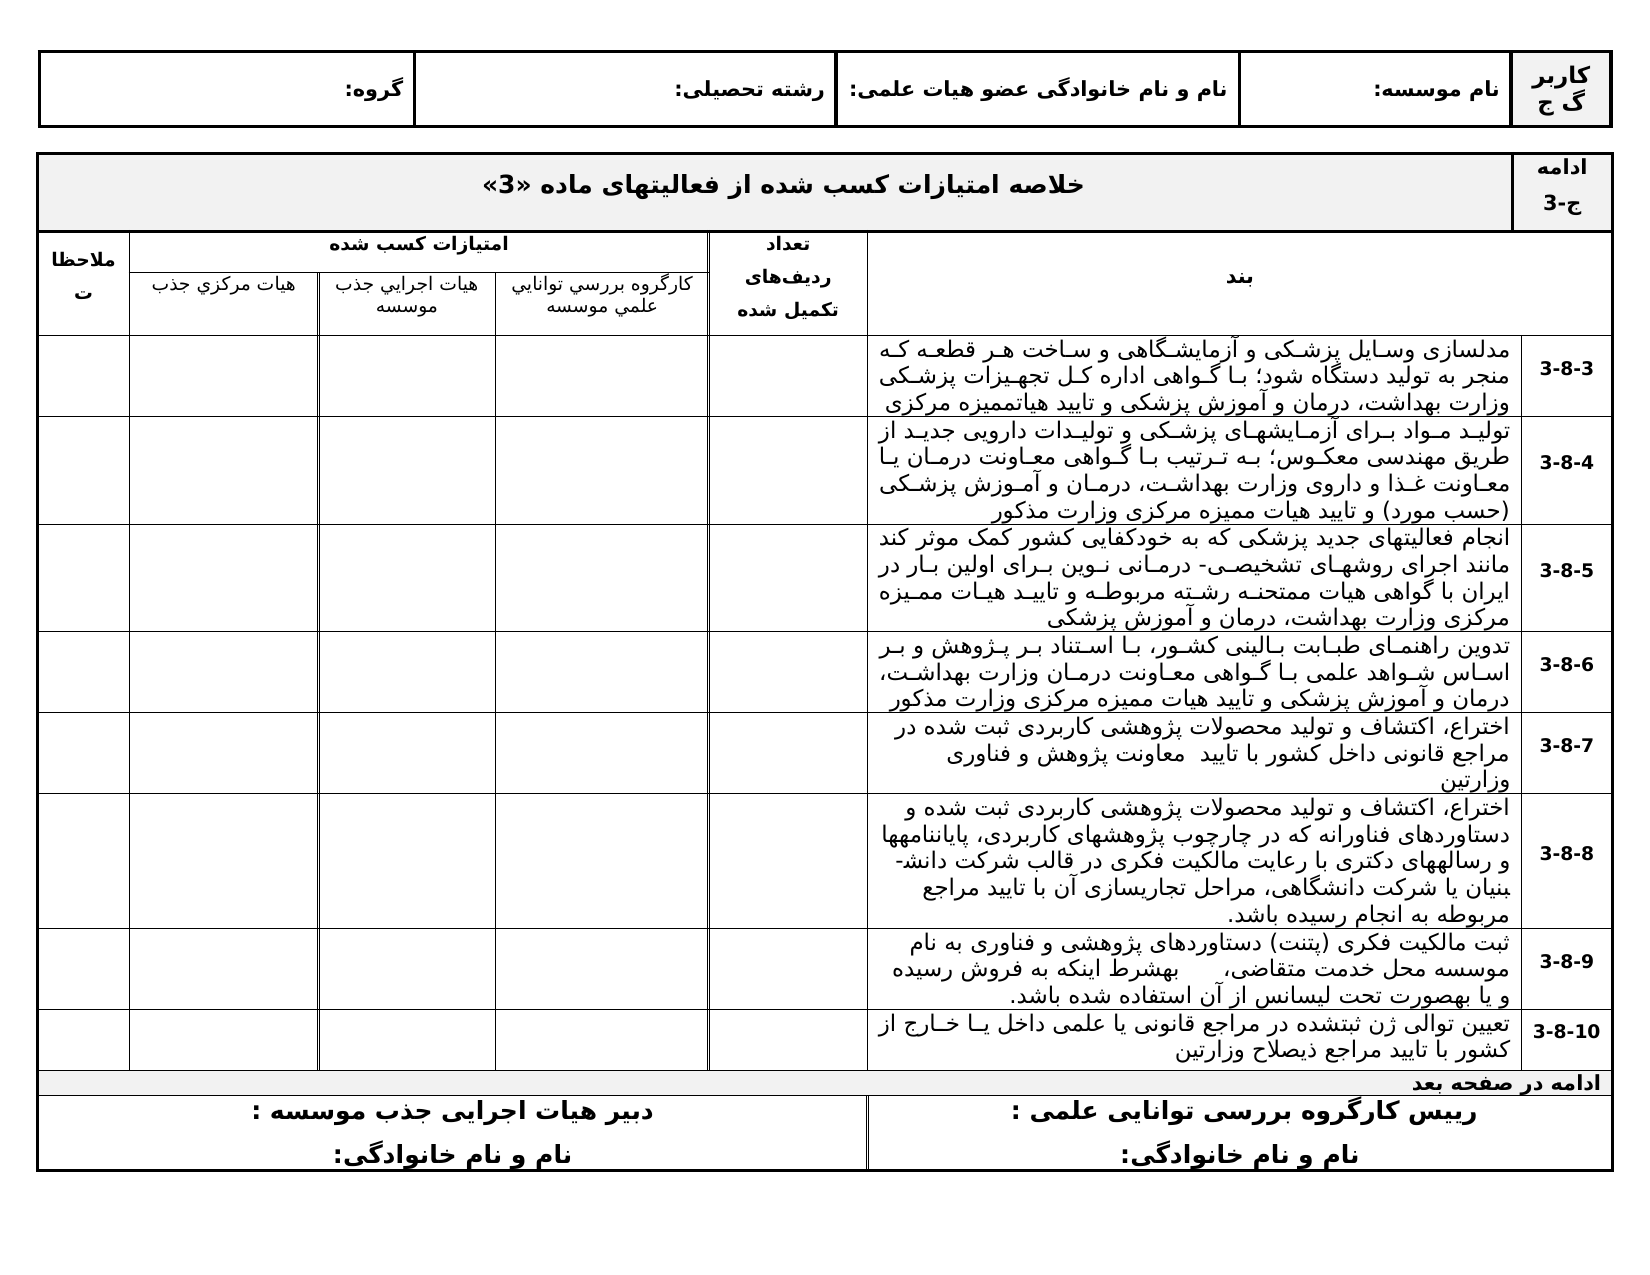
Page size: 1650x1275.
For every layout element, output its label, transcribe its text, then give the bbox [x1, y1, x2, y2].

table_cell امتیازات کسب شده [130, 233, 707, 272]
table_cell 3-8-7 [1522, 713, 1611, 793]
table_cell [496, 525, 707, 631]
table_cell [496, 417, 707, 523]
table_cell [869, 1096, 1611, 1169]
table_cell [496, 929, 707, 1009]
table_cell [496, 336, 707, 416]
table_cell [320, 632, 495, 712]
table_cell اختراع، اکتشاف و تولید محصولات پژوهشی کاربردی ثبت شده در مراجع قانونی داخل کشور با تایید معاونت پژوهش و فناوری وزارتین [868, 713, 1521, 793]
table_cell [130, 632, 317, 712]
table_cell تولید مواد برای آزمایشهای پزشکی و تولیدات دارویی جدید از طریق مهندسی معکوس؛ به ترتیب با گواهی معاونت درمان یا معاونت غذا و داروی وزارت بهداشت، درمان و آموزش پزشکی (حسب مورد) و تایید هیات ممیزه مرکزی وزارت مذکور [868, 417, 1521, 523]
table_cell تدوین راهنمای طبابت بالینی کشور، با استناد بر پژوهش و بر اساس شواهد علمی با گواهی معاونت درمان وزارت بهداشت، درمان و آموزش پزشکی و تایید هیات ممیزه مرکزی وزارت مذکور [868, 632, 1521, 712]
table_cell [710, 632, 867, 712]
table_cell [130, 417, 317, 523]
table_cell [39, 632, 129, 712]
table_cell [130, 794, 317, 928]
table_cell تعیین توالی ژن ثبتشده در مراجع قانونی يا علمی داخل یا خارج از کشور با تایید مراجع ذیصلاح وزارتین [868, 1010, 1521, 1069]
table_cell [39, 713, 129, 793]
table_cell [320, 525, 495, 631]
table_cell [130, 929, 317, 1009]
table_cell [39, 1096, 866, 1169]
table_cell [710, 336, 867, 416]
table_cell [710, 794, 867, 928]
table_cell 3-8-3 [1522, 336, 1611, 416]
table_cell ادامه در صفحه بعد [39, 1071, 1611, 1095]
table_header ادامه ج-3 [1514, 155, 1611, 230]
table_cell [710, 417, 867, 523]
table_cell [39, 525, 129, 631]
table_header نام موسسه: [1241, 53, 1509, 125]
table_cell 3-8-6 [1522, 632, 1611, 712]
table_cell [496, 713, 707, 793]
table_header نام و نام خانوادگی عضو هیات علمی: [838, 53, 1238, 125]
table_cell تعداد ردیف‌های تکمیل شده [710, 233, 867, 335]
table_cell انجام فعالیتهای جدید پزشکی که به خودکفایی کشور کمک موثر كند مانند اجرای روشهای تشخیصی- درمانی نوین برای اولین بار در ایران با گواهی هیات ممتحنه رشته مربوطه و تایید هیات ممیزه مرکزی وزارت بهداشت، درمان و آموزش پزشکی [868, 525, 1521, 631]
table_cell [320, 1010, 495, 1069]
table_cell [39, 336, 129, 416]
table_cell [710, 525, 867, 631]
table_cell [320, 929, 495, 1009]
table_cell [130, 525, 317, 631]
table_cell [710, 713, 867, 793]
table_cell [496, 1010, 707, 1069]
table_cell [496, 794, 707, 928]
table_cell هيات مركزي جذب [130, 273, 317, 335]
table_cell 3-8-9 [1522, 929, 1611, 1009]
table_cell ثبت مالکیت فکری (پتنت) دستاوردهای پژوهشی و فناوری به نام موسسه محل خدمت متقاضی، بهشرط اینکه به فروش رسیده و یا بهصورت تحت لیسانس از آن استفاده شده باشد. [868, 929, 1521, 1009]
table_cell بند [868, 233, 1611, 335]
table_cell [130, 1010, 317, 1069]
table_cell [496, 632, 707, 712]
table_cell [39, 1010, 129, 1069]
table_cell 3-8-5 [1522, 525, 1611, 631]
table_cell [130, 336, 317, 416]
table_cell كارگروه بررسي توانايي علمي موسسه [496, 273, 707, 335]
table_header گروه: [41, 53, 413, 125]
table_header خلاصه امتیازات کسب شده از فعالیتهای ماده «3» [39, 155, 1511, 230]
table_cell [130, 713, 317, 793]
table_cell مدلسازی وسایل پزشکی و آزمایشگاهی و ساخت هر قطعه که منجر به تولید دستگاه شود؛ با گواهی اداره کل تجهیزات پزشکی وزارت بهداشت، درمان و آموزش پزشکی و تایید هیاتممیزه مرکزی [868, 336, 1521, 416]
table_cell 3-8-8 [1522, 794, 1611, 928]
table_cell [710, 1010, 867, 1069]
table_cell [320, 336, 495, 416]
table_cell [39, 417, 129, 523]
table_cell [320, 417, 495, 523]
table_cell 3-8-4 [1522, 417, 1611, 523]
table_header کاربرگ ج [1513, 53, 1609, 125]
table_cell [320, 794, 495, 928]
table_cell هيات اجرايي جذب موسسه [320, 273, 495, 335]
table_cell [39, 929, 129, 1009]
table_cell اختراع، اکتشاف و تولید محصولات پژوهشی کاربردی ثبت شده و دستاوردهای فناورانه که در چارچوب پژوهشهای کاربردی، پایاننامهها و رسالههای دکتری با رعایت مالکیت فکری در قالب شرکت دانشبنیان یا شرکت دانشگاهی، مراحل تجاریسازی آن با تایید مراجع مربوطه به انجام رسيده باشد. [868, 794, 1521, 928]
table_cell [710, 929, 867, 1009]
table_cell 3-8-10 [1522, 1010, 1611, 1069]
table_cell ملاحظات [39, 233, 129, 335]
table_cell [320, 713, 495, 793]
table_cell [39, 794, 129, 928]
table_header رشته تحصیلی: [416, 53, 834, 125]
